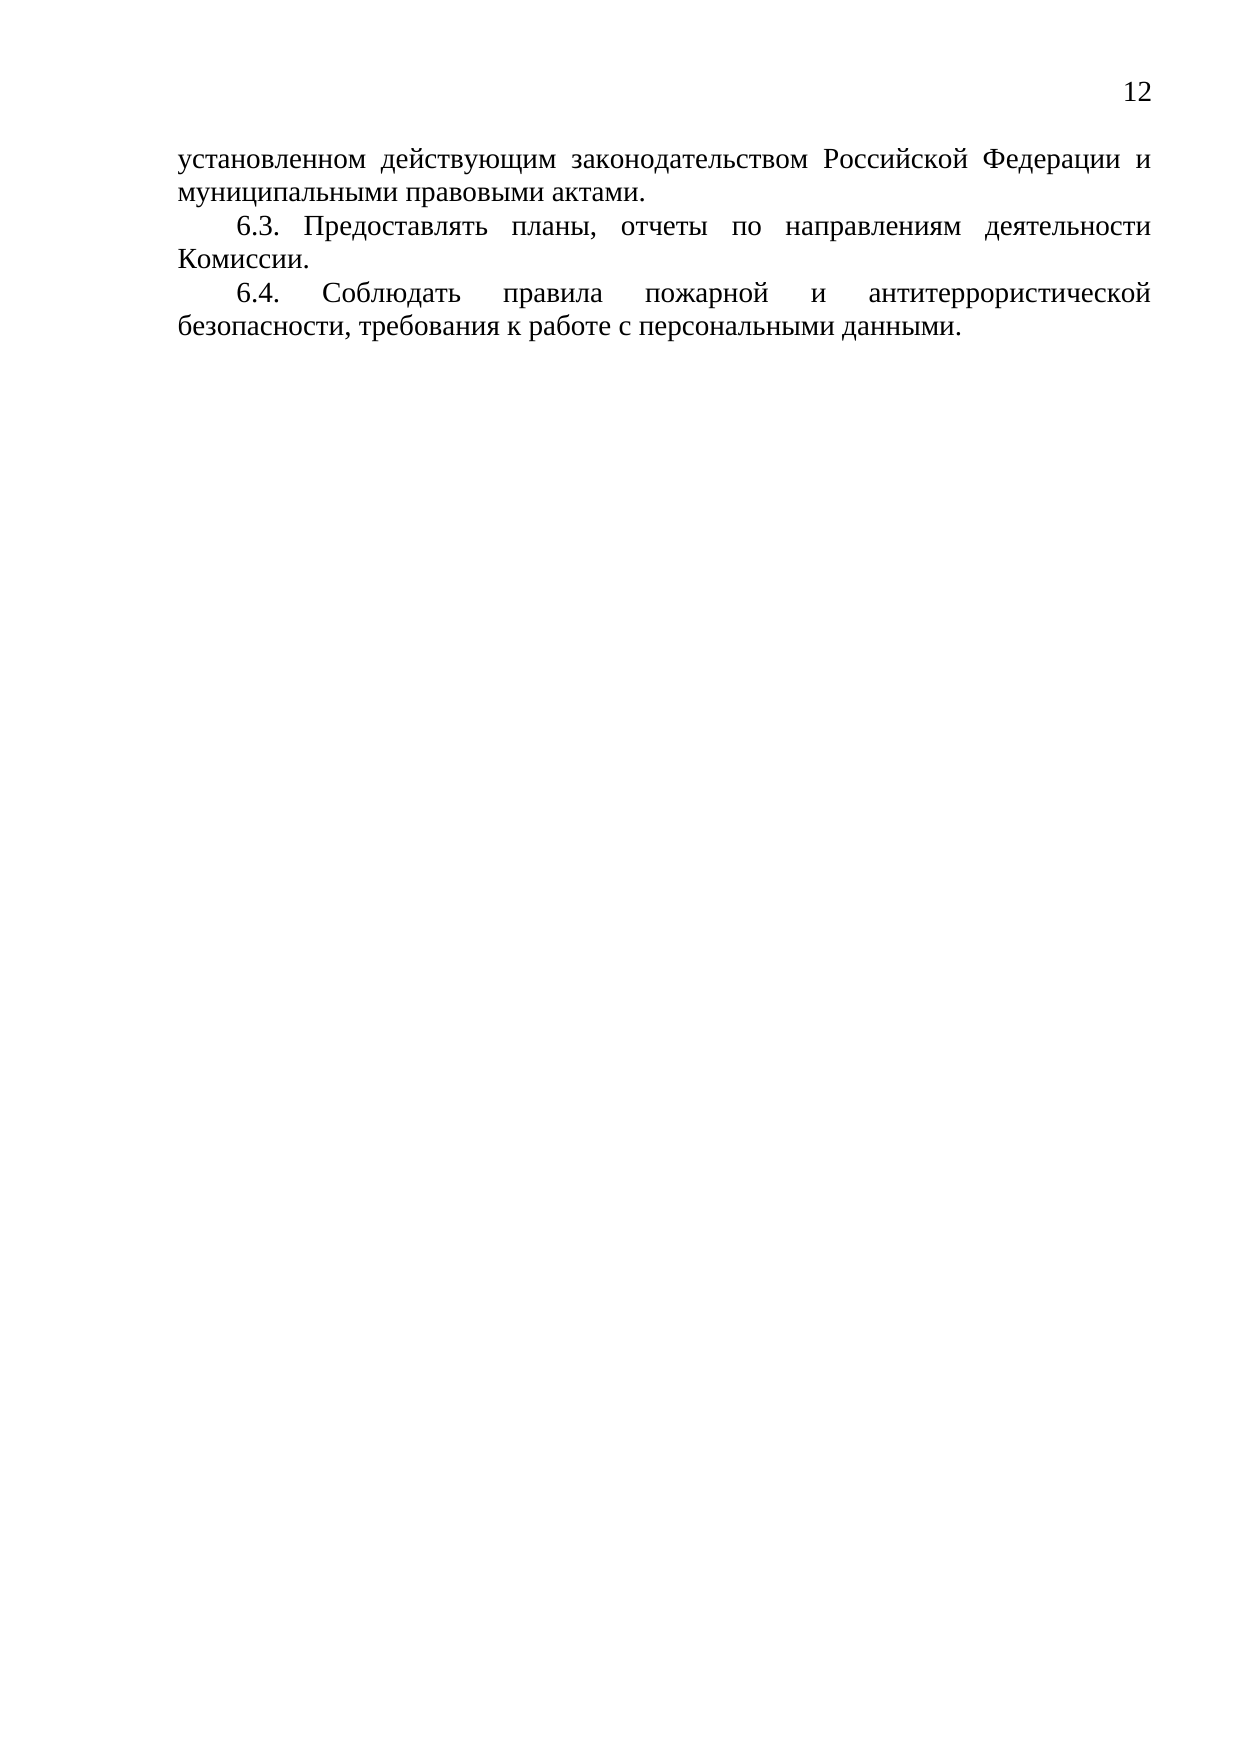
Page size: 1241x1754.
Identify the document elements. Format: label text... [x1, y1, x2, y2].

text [177, 141, 1152, 208]
text 6.3. Предоставлять планы, отчеты по направлениям деятельности Комиссии. [177, 208, 1152, 275]
text 6.4. Соблюдать правила пожарной и антитеррористической безопасности, требования к работе с персональными данными. [177, 275, 1152, 342]
